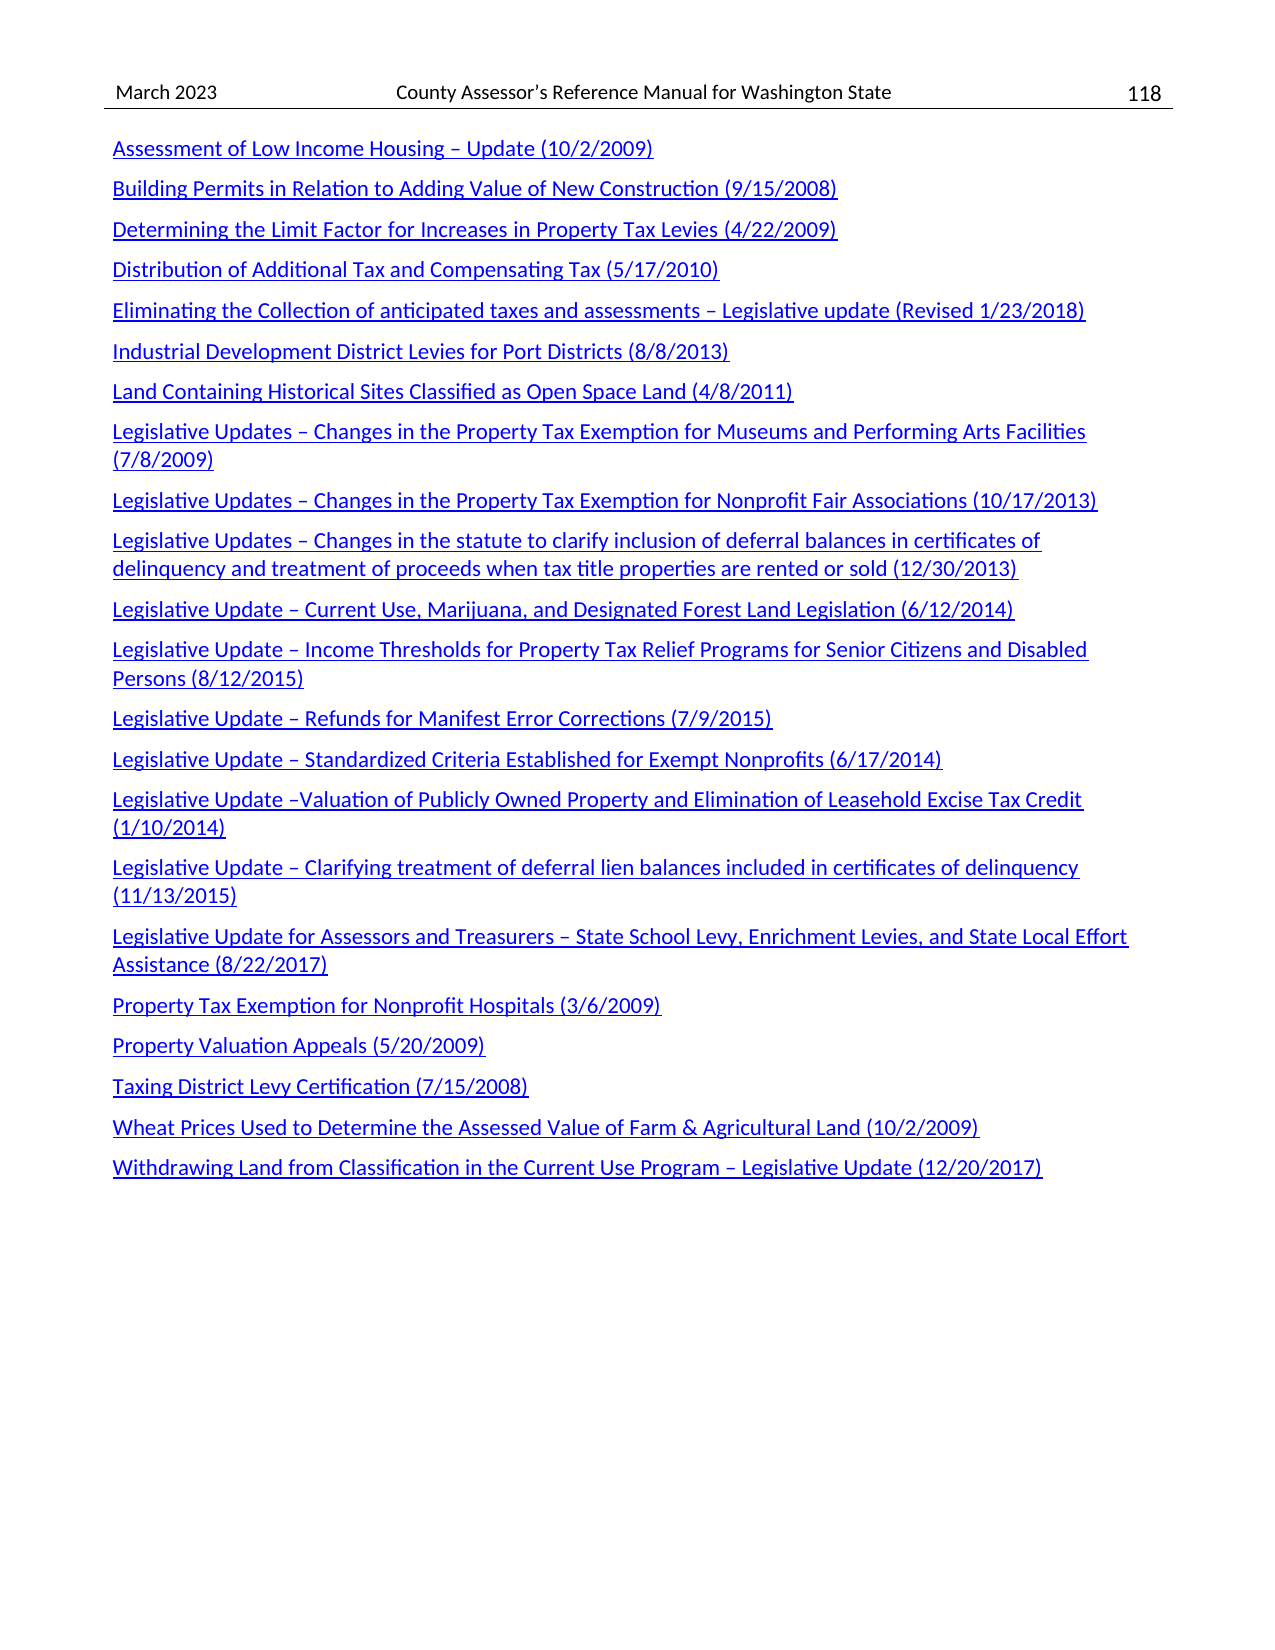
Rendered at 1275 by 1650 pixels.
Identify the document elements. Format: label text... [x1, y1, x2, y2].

text Building Permits in Relation to Adding Value of New Construction (9/15/2008) Determining the Limit Factor for Increases in Property Tax Levies (4/22/2009) Distribution of Additional Tax and Compensating Tax (5/17/2010) [112, 174, 838, 198]
text Legislative Updates – Changes in the Property Tax Exemption for Museums and Performing Arts Facilities (7/8/2009) [112, 417, 1090, 473]
text Wheat Prices Used to Determine the Assessed Value of Farm & Agricultural Land (10/2/2009) Withdrawing Land from Classification in the Current Use Program – Legislative Update (12/20/2017) [112, 1113, 1046, 1181]
text Legislative Updates – Changes in the statute to clarify inclusion of deferral balances in certificates of delinquency and treatment of proceeds when tax title properties are rented or sold (12/30/2013) [112, 526, 1044, 582]
text Taxing District Levy Certification (7/15/2008) [112, 1072, 1153, 1100]
text Legislative Updates – Changes in the Property Tax Exemption for Nonprofit Fair Associations (10/17/2013) [112, 486, 1204, 514]
text Land Containing Historical Sites Classified as Open Space Land (4/8/2011) [112, 377, 1204, 405]
text Legislative Update –Valuation of Publicly Owned Property and Elimination of Leasehold Excise Tax Credit (1/10/2014) [112, 785, 1086, 841]
text Building Permits in Relation to Adding Value of New Construction (9/15/2008) Determining the Limit Factor for Increases in Property Tax Levies (4/22/2009) Distribution of Additional Tax and Compensating Tax (5/17/2010) [112, 199, 838, 239]
text Eliminating the Collection of anticipated taxes and assessments – Legislative update (Revised 1/23/2018) Industrial Development District Levies for Port Districts (8/8/2013) [112, 296, 1089, 365]
text Legislative Update – Income Thresholds for Property Tax Relief Programs for Senior Citizens and Disabled Persons (8/12/2015) [112, 636, 1091, 692]
text Property Tax Exemption for Nonprofit Hospitals (3/6/2009) Property Valuation Appeals (5/20/2009) [112, 991, 664, 1059]
text Legislative Update – Standardized Criteria Established for Exempt Nonprofits (6/17/2014) [112, 745, 1204, 773]
text Legislative Update – Current Use, Marijuana, and Designated Forest Land Legislation (6/12/2014) [112, 595, 1017, 623]
text Legislative Update for Assessors and Treasurers – State School Levy, Enrichment Levies, and State Local Effort Assistance (8/22/2017) [112, 922, 1132, 978]
text Building Permits in Relation to Adding Value of New Construction (9/15/2008) Determining the Limit Factor for Increases in Property Tax Levies (4/22/2009) Distribution of Additional Tax and Compensating Tax (5/17/2010) [112, 240, 838, 283]
text Assessment of Low Income Housing – Update (10/2/2009) [112, 134, 1204, 162]
text Legislative Update – Refunds for Manifest Error Corrections (7/9/2015) [112, 704, 1204, 732]
text Legislative Update – Clarifying treatment of deferral lien balances included in certificates of delinquency (11/13/2015) [112, 853, 1083, 909]
